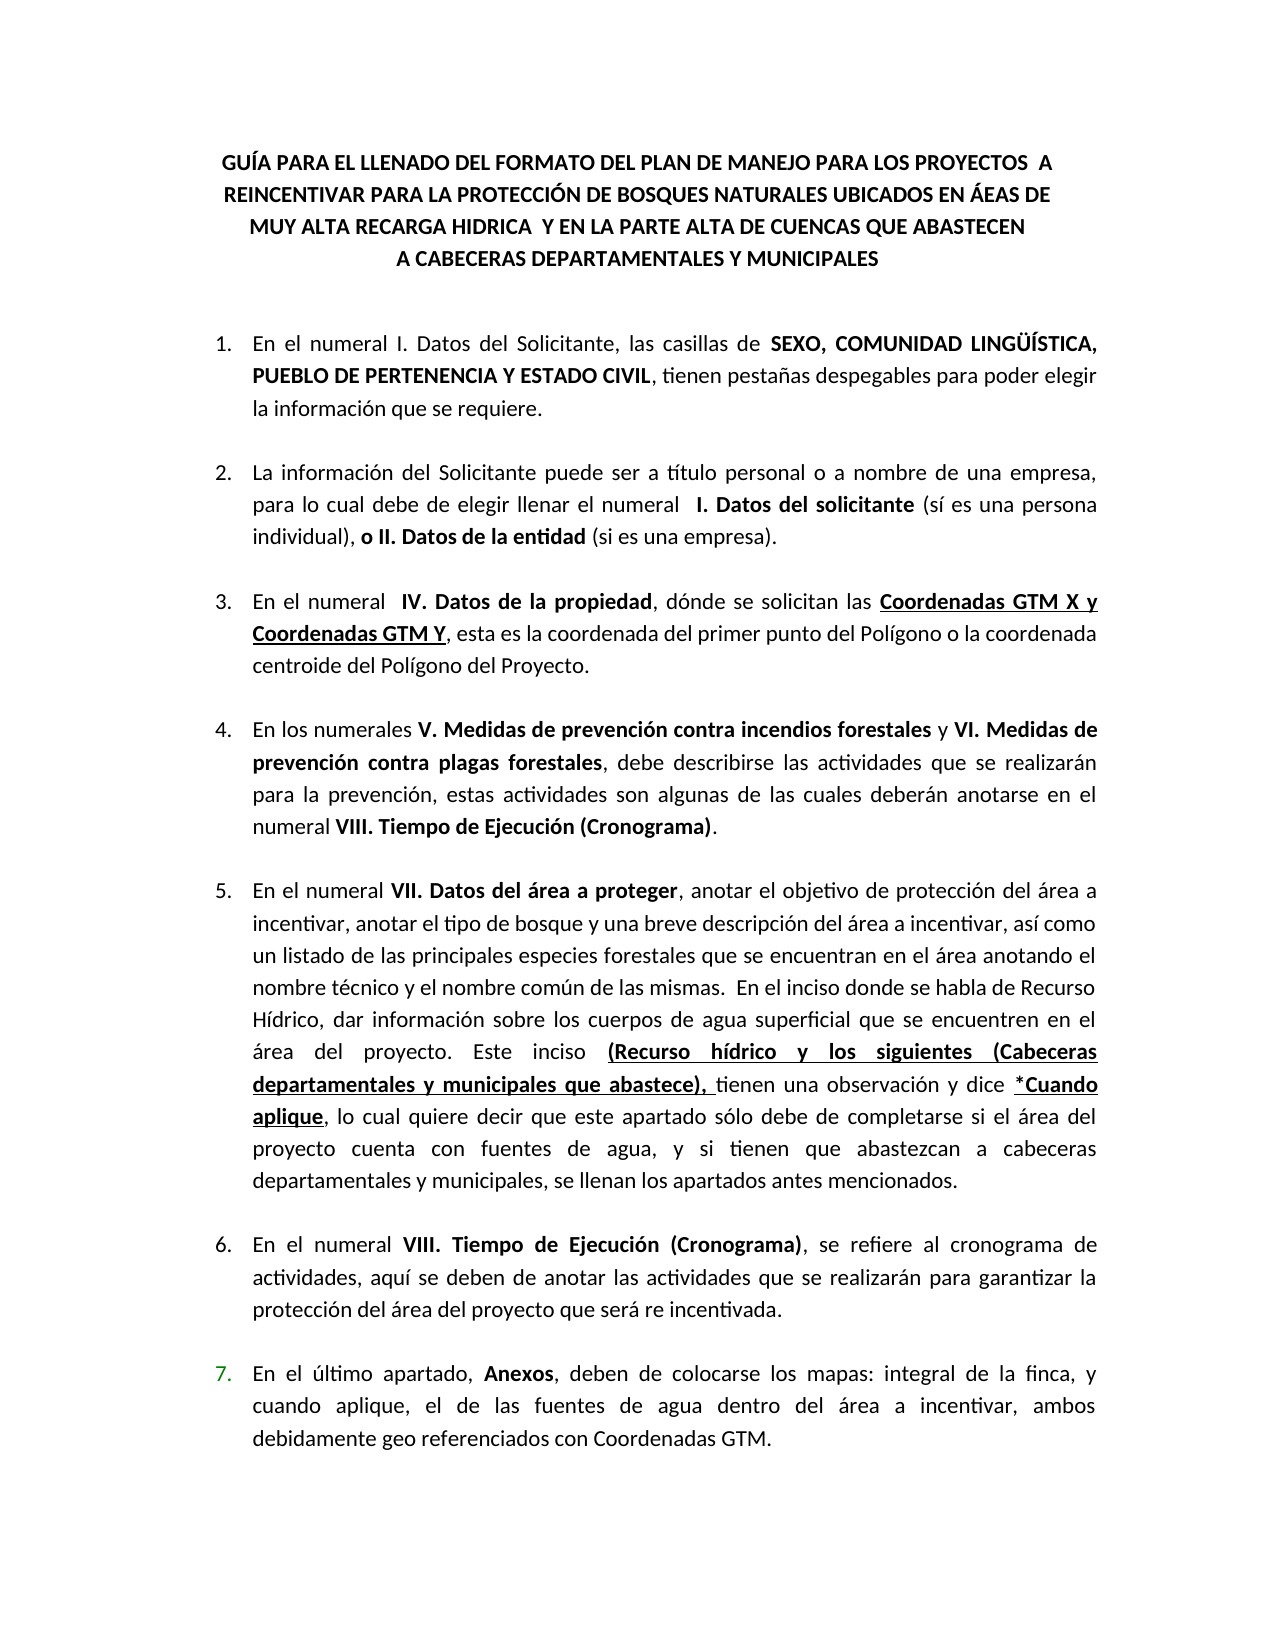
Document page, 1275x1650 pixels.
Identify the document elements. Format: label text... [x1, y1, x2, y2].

list La información del Solicitante puede ser a título personal o a nombre de una empresa, para lo cual debe de elegir llenar el numeral I. Datos del solicitante (sí es una persona individual), o II. Datos de la entidad (si es una empresa). [215, 458, 1098, 551]
list En el numeral VIII. Tiempo de Ejecución (Cronograma), se refiere al cronograma de actividades, aquí se deben de anotar las actividades que se realizarán para garantizar la protección del área del proyecto que será re incentivada. [215, 1231, 1098, 1323]
text A CABECERAS DEPARTAMENTALES Y MUNICIPALES [177, 244, 1098, 272]
list En el numeral IV. Datos de la propiedad, dónde se solicitan las Coordenadas GTM X y Coordenadas GTM Y, esta es la coordenada del primer punto del Polígono o la coordenada centroide del Polígono del Proyecto. [215, 587, 1098, 679]
text GUÍA PARA EL LLENADO DEL FORMATO DEL PLAN DE MANEJO PARA LOS PROYECTOS A REINCENTIVAR PARA LA PROTECCIÓN DE BOSQUES NATURALES UBICADOS EN ÁEAS DE [177, 148, 1098, 208]
list En el último apartado, Anexos, deben de colocarse los mapas: integral de la finca, y cuando aplique, el de las fuentes de agua dentro del área a incentivar, ambos debidamente geo referenciados con Coordenadas GTM. [215, 1359, 1098, 1452]
list En los numerales V. Medidas de prevención contra incendios forestales y VI. Medidas de prevención contra plagas forestales, debe describirse las actividades que se realizarán para la prevención, estas actividades son algunas de las cuales deberán anotarse en el numeral VIII. Tiempo de Ejecución (Cronograma). [215, 716, 1098, 840]
list En el numeral I. Datos del Solicitante, las casillas de SEXO, COMUNIDAD LINGÜÍSTICA, PUEBLO DE PERTENENCIA Y ESTADO CIVIL, tienen pestañas despegables para poder elegir la información que se requiere. [215, 329, 1098, 422]
list En el numeral VII. Datos del área a proteger, anotar el objetivo de protección del área a incentivar, anotar el tipo de bosque y una breve descripción del área a incentivar, así como un listado de las principales especies forestales que se encuentran en el área anotando el nombre técnico y el nombre común de las mismas. En el inciso donde se habla de Recurso Hídrico, dar información sobre los cuerpos de agua superficial que se encuentren en el área del proyecto. Este inciso (Recurso hídrico y los siguientes (Cabeceras departamentales y municipales que abastece), tienen una observación y dice *Cuando aplique, lo cual quiere decir que este apartado sólo debe de completarse si el área del proyecto cuenta con fuentes de agua, y si tienen que abastezcan a cabeceras departamentales y municipales, se llenan los apartados antes mencionados. [215, 877, 1098, 1194]
text MUY ALTA RECARGA HIDRICA Y EN LA PARTE ALTA DE CUENCAS QUE ABASTECEN [177, 212, 1098, 240]
